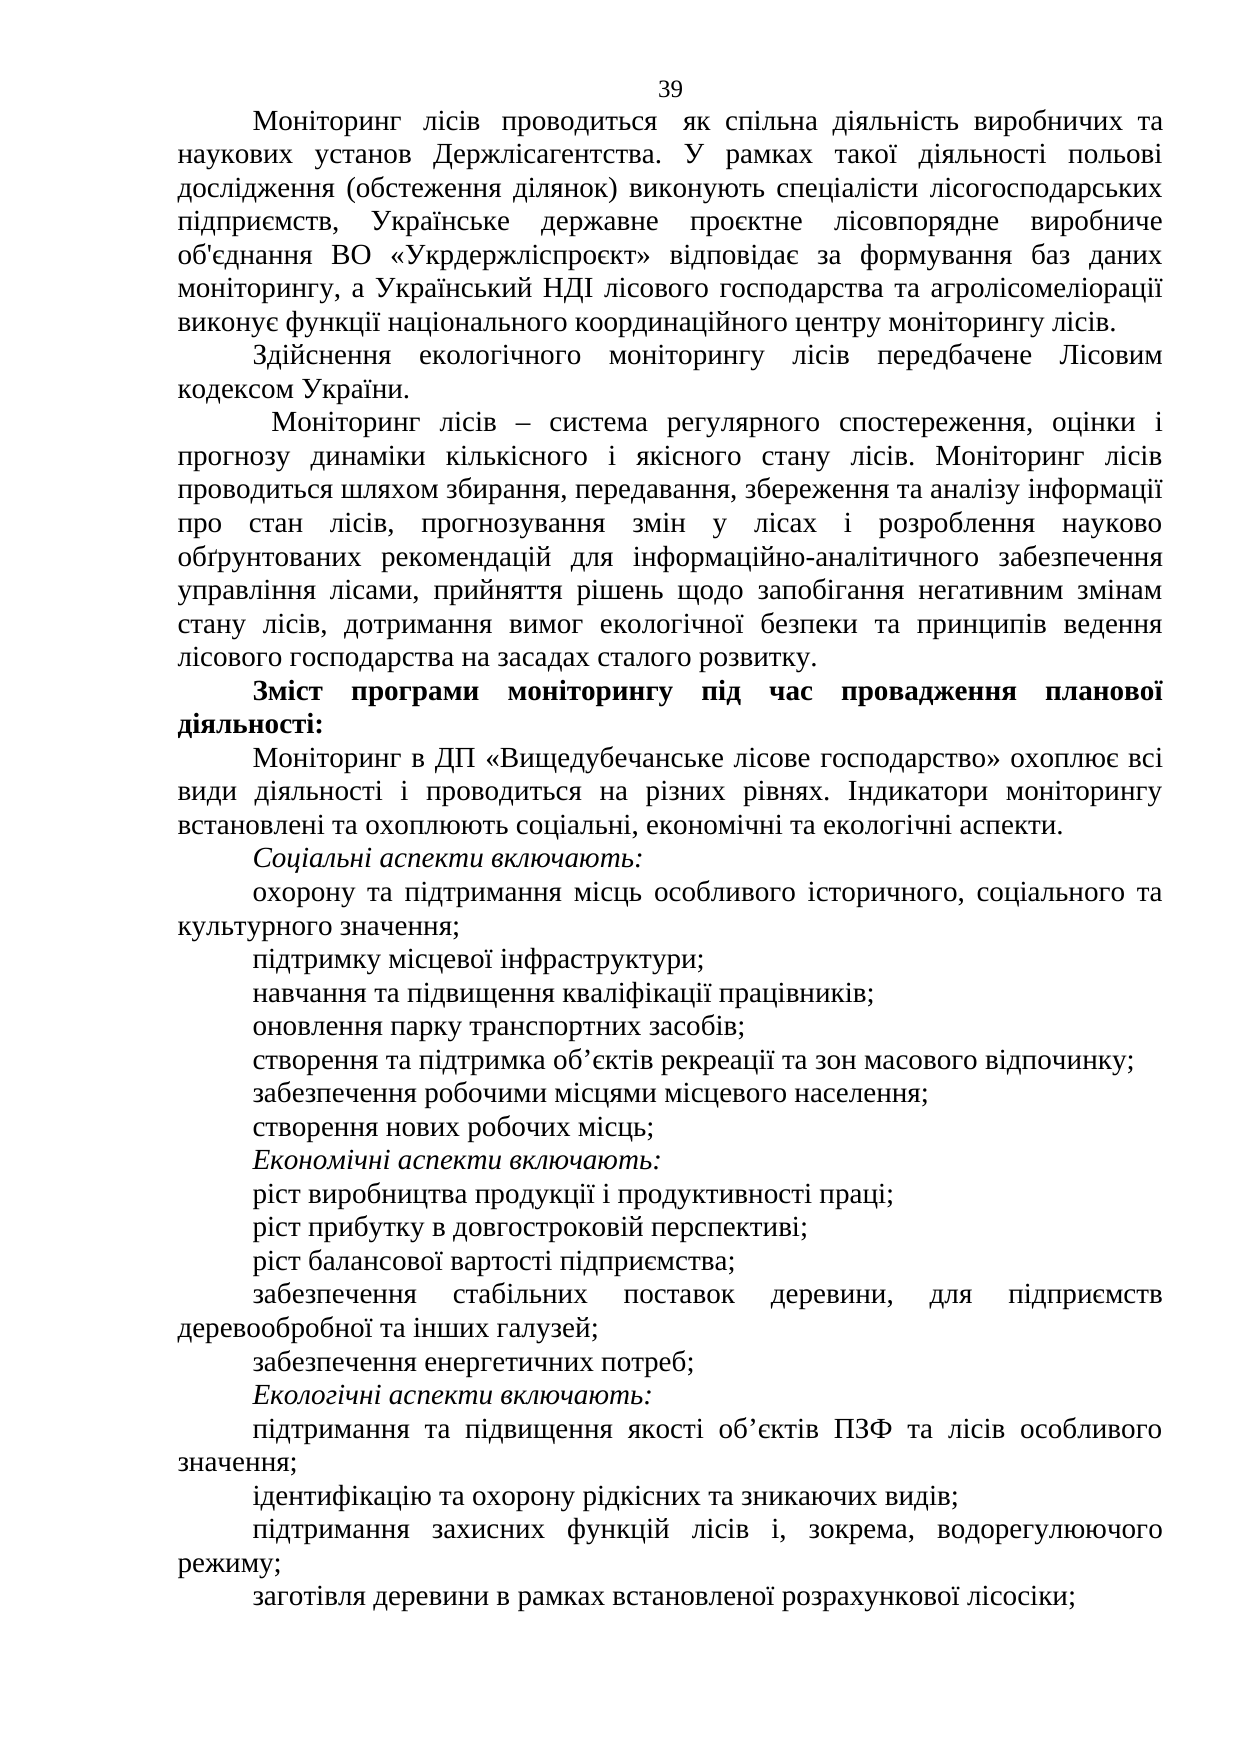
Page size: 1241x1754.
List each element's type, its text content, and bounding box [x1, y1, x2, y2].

text підтримання та підвищення якості об’єктів ПЗФ та лісів особливого значення; [177, 1411, 1163, 1478]
text забезпечення стабільних поставок деревини, для підприємств деревообробної та інших галузей; [177, 1277, 1163, 1344]
text заготівля деревини в рамках встановленої розрахункової лісосіки; [177, 1578, 1163, 1612]
text Моніторинг лісів проводиться як спільна діяльність виробничих та наукових установ Держлісагентства. У рамках такої діяльності польові дослідження (обстеження ділянок) виконують спеціалісти лісогосподарських підприємств, Українське державне проєктне лісовпорядне виробниче об'єднання ВО «Укрдержліспроєкт» відповідає за формування баз даних моніторингу, а Український НДІ лісового господарства та агролісомеліорації виконує функції національного координаційного центру моніторингу лісів. [177, 103, 1163, 337]
text Моніторинг лісів – система регулярного спостереження, оцінки і прогнозу динаміки кількісного і якісного стану лісів. Моніторинг лісів проводиться шляхом збирання, передавання, збереження та аналізу інформації про стан лісів, прогнозування змін у лісах і розроблення науково обґрунтованих рекомендацій для інформаційно-аналітичного забезпечення управління лісами, прийняття рішень щодо запобігання негативним змінам стану лісів, дотримання вимог екологічної безпеки та принципів ведення лісового господарства на засадах сталого розвитку. [177, 404, 1163, 673]
text ріст прибутку в довгостроковій перспективі; [177, 1209, 1163, 1243]
text створення нових робочих місць; [177, 1109, 1163, 1142]
text Здійснення екологічного моніторингу лісів передбачене Лісовим кодексом України. [177, 337, 1163, 404]
text ідентифікацію та охорону рідкісних та зникаючих видів; [177, 1478, 1163, 1511]
text ріст виробництва продукції і продуктивності праці; [177, 1176, 1163, 1209]
text забезпечення робочими місцями місцевого населення; [177, 1075, 1163, 1109]
text підтримання захисних функцій лісів і, зокрема, водорегулюючого режиму; [177, 1511, 1163, 1578]
text забезпечення енергетичних потреб; [177, 1344, 1163, 1377]
text Економічні аспекти включають: [177, 1142, 1163, 1176]
text ріст балансової вартості підприємства; [177, 1243, 1163, 1277]
text підтримку місцевої інфраструктури; [177, 941, 1163, 975]
text Зміст програми моніторингу під час провадження планової діяльності: [177, 673, 1163, 740]
text навчання та підвищення кваліфікації працівників; [177, 975, 1163, 1008]
text Екологічні аспекти включають: [177, 1377, 1163, 1411]
text охорону та підтримання місць особливого історичного, соціального та культурного значення; [177, 874, 1163, 941]
text оновлення парку транспортних засобів; [177, 1008, 1163, 1042]
text створення та підтримка об’єктів рекреації та зон масового відпочинку; [177, 1042, 1163, 1075]
text Моніторинг в ДП «Вищедубечанське лісове господарство» охоплює всі види діяльності і проводиться на різних рівнях. Індикатори моніторингу встановлені та охоплюють соціальні, економічні та екологічні аспекти. [177, 740, 1163, 841]
text Соціальні аспекти включають: [177, 841, 1163, 874]
